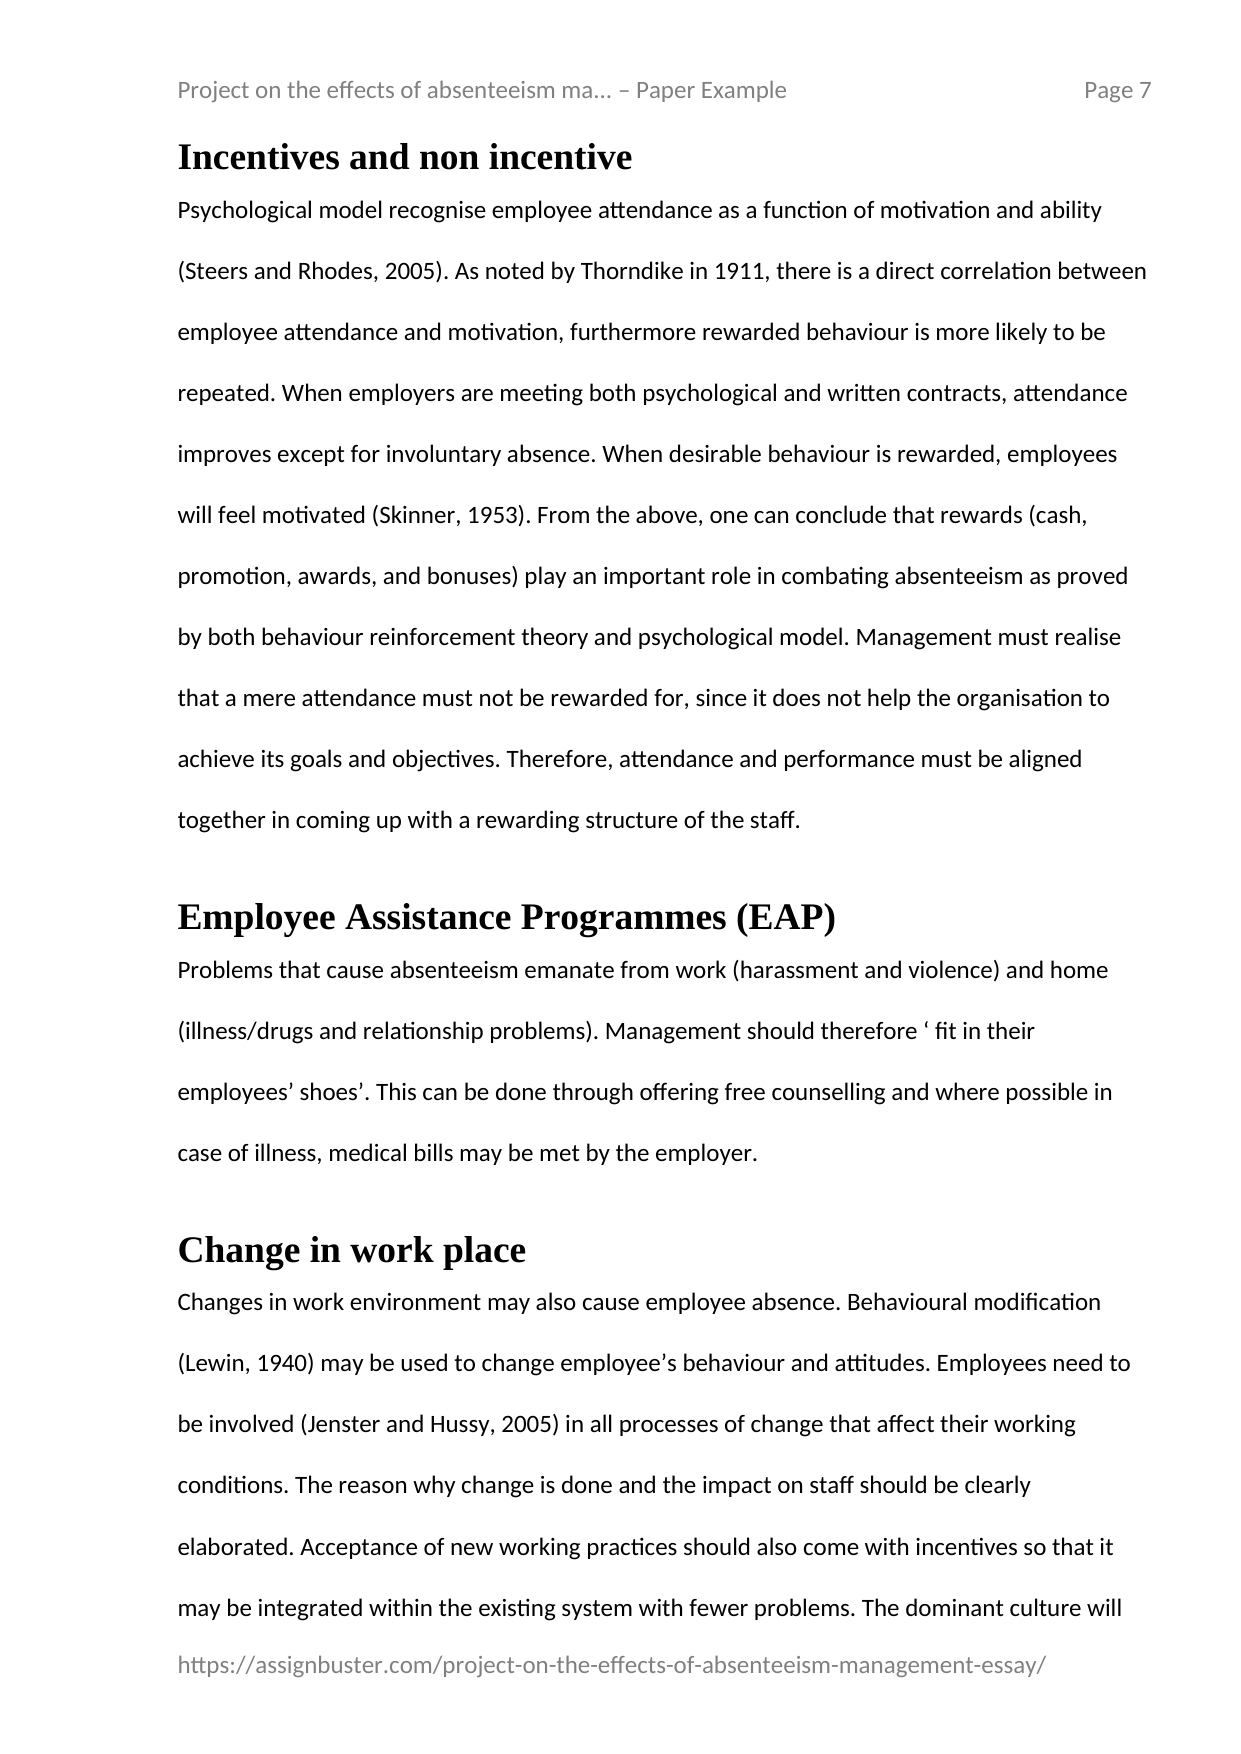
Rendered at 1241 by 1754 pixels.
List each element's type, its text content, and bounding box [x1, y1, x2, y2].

subtitle Employee Assistance Programmes (EAP) [177, 895, 1152, 938]
text Psychological model recognise employee attendance as a function of motivation and ability (Steers and Rhodes, 2005). As noted by Thorndike in 1911, there is a direct correlation between employee attendance and motivation, furthermore rewarded behaviour is more likely to be repeated. When employers are meeting both psychological and written contracts, attendance improves except for involuntary absence. When desirable behaviour is rewarded, employees will feel motivated (Skinner, 1953). From the above, one can conclude that rewards (cash, promotion, awards, and bonuses) play an important role in combating absenteeism as proved by both behaviour reinforcement theory and psychological model. Management must realise that a mere attendance must not be rewarded for, since it does not help the organisation to achieve its goals and objectives. Therefore, attendance and performance must be aligned together in coming up with a rewarding structure of the staff. [177, 194, 1152, 835]
subtitle Incentives and non incentive [177, 135, 1152, 178]
subtitle Change in work place [177, 1227, 1152, 1271]
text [177, 1287, 1152, 1622]
text Problems that cause absenteeism emanate from work (harassment and violence) and home (illness/drugs and relationship problems). Management should therefore ‘ fit in their employees’ shoes’. This can be done through offering free counselling and where possible in case of illness, medical bills may be met by the employer. [177, 954, 1152, 1167]
